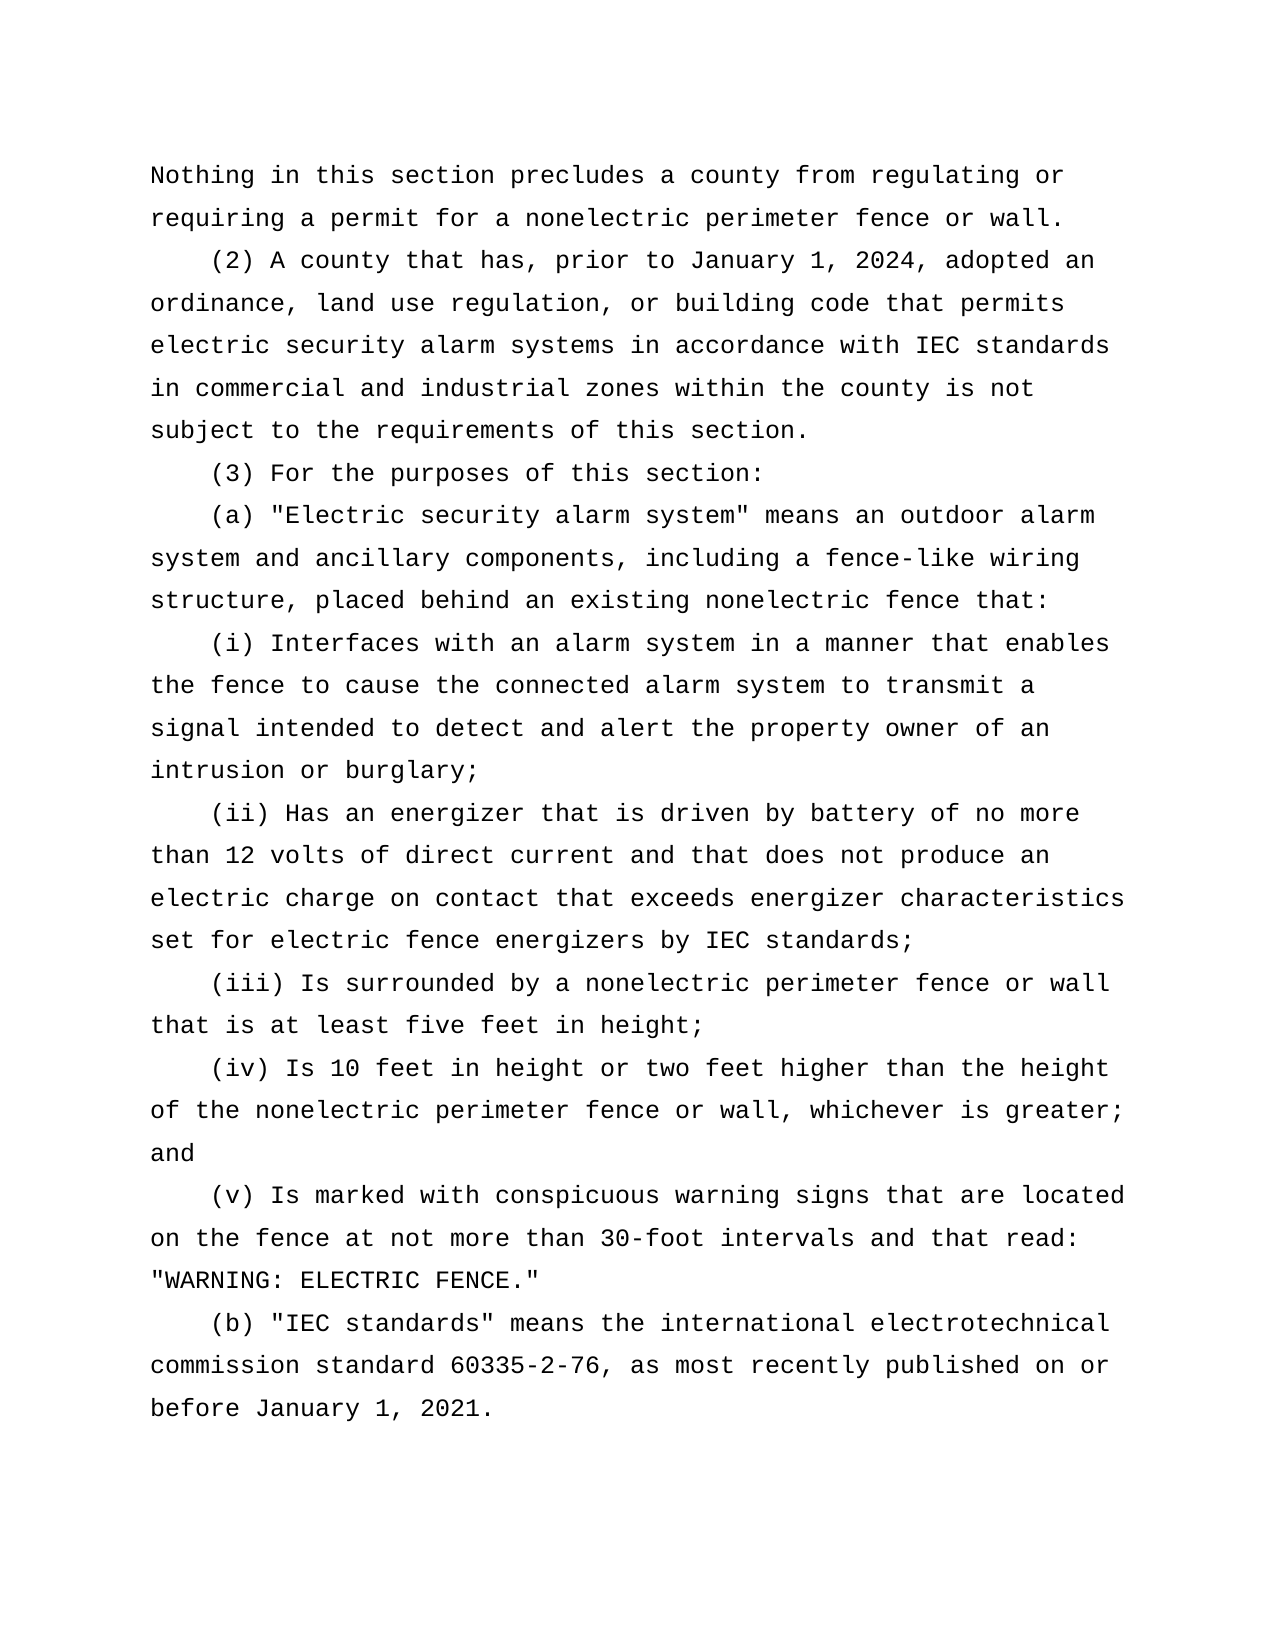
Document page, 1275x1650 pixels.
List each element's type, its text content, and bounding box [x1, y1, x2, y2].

text (2) A county that has, prior to January 1, 2024, adopted an ordinance, land use regulation, or building code that permits electric security alarm systems in accordance with IEC standards in commercial and industrial zones within the county is not subject to the requirements of this section. [150, 235, 1125, 447]
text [150, 150, 1125, 235]
text (v) Is marked with conspicuous warning signs that are located on the fence at not more than 30-foot intervals and that read: "WARNING: ELECTRIC FENCE." [150, 1170, 1125, 1297]
text (i) Interfaces with an alarm system in a manner that enables the fence to cause the connected alarm system to transmit a signal intended to detect and alert the property owner of an intrusion or burglary; [150, 617, 1125, 787]
text (a) "Electric security alarm system" means an outdoor alarm system and ancillary components, including a fence-like wiring structure, placed behind an existing nonelectric fence that: [150, 490, 1125, 617]
text (ii) Has an energizer that is driven by battery of no more than 12 volts of direct current and that does not produce an electric charge on contact that exceeds energizer characteristics set for electric fence energizers by IEC standards; [150, 787, 1125, 957]
text (b) "IEC standards" means the international electrotechnical commission standard 60335-2-76, as most recently published on or before January 1, 2021. [150, 1297, 1125, 1425]
text (3) For the purposes of this section: [150, 447, 1125, 490]
text (iii) Is surrounded by a nonelectric perimeter fence or wall that is at least five feet in height; [150, 957, 1125, 1042]
text (iv) Is 10 feet in height or two feet higher than the height of the nonelectric perimeter fence or wall, whichever is greater; and [150, 1042, 1125, 1170]
